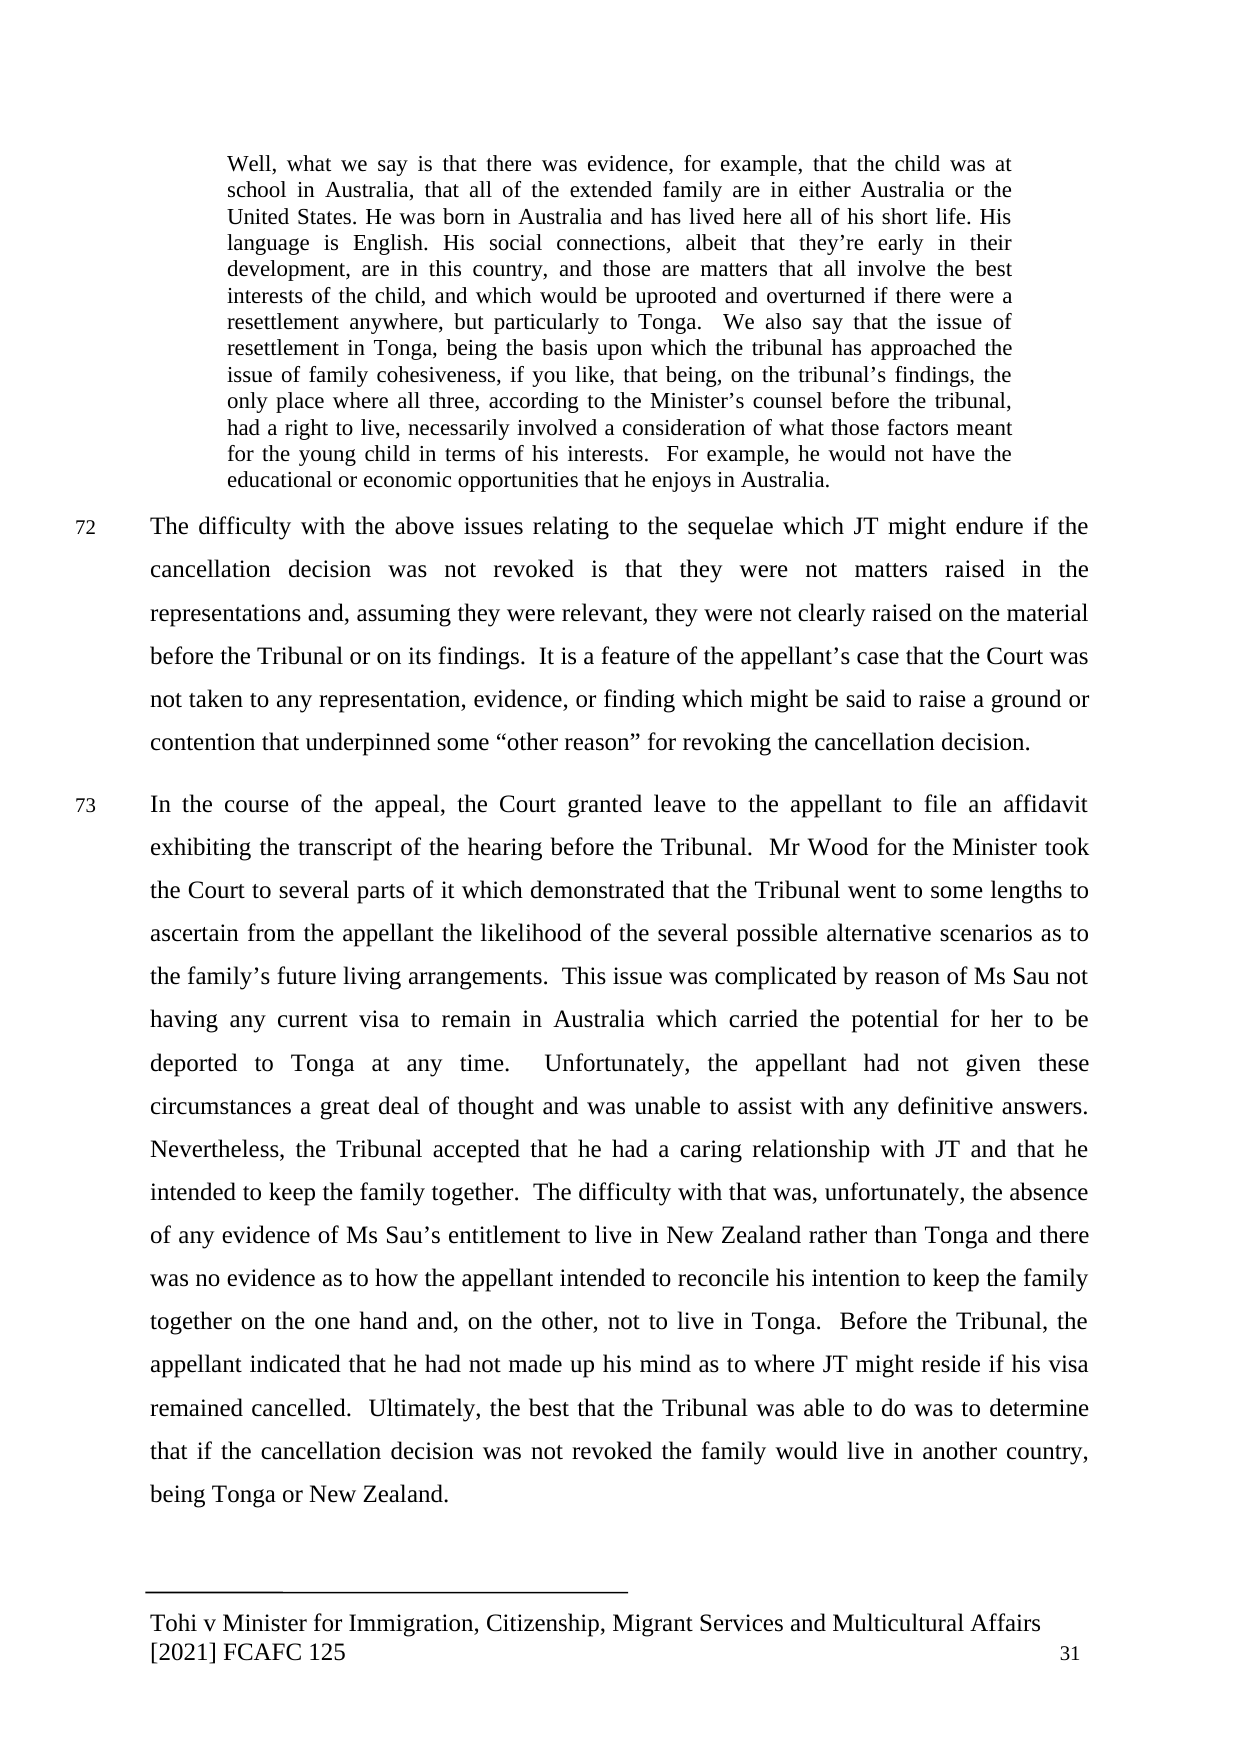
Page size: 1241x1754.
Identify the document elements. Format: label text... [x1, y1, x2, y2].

list 73 In the course of the appeal, the Court granted leave to the appellant to file an affidavit exhibiting the transcript of the hearing before the Tribunal. Mr Wood for the Minister took the Court to several parts of it which demonstrated that the Tribunal went to some lengths to ascertain from the appellant the likelihood of the several possible alternative scenarios as to the family’s future living arrangements. This issue was complicated by reason of Ms Sau not having any current visa to remain in Australia which carried the potential for her to be deported to Tonga at any time. Unfortunately, the appellant had not given these circumstances a great deal of thought and was unable to assist with any definitive answers. Nevertheless, the Tribunal accepted that he had a caring relationship with JT and that he intended to keep the family together. The difficulty with that was, unfortunately, the absence of any evidence of Ms Sau’s entitlement to live in New Zealand rather than Tonga and there was no evidence as to how the appellant intended to reconcile his intention to keep the family together on the one hand and, on the other, not to live in Tonga. Before the Tribunal, the appellant indicated that he had not made up his mind as to where JT might reside if his visa remained cancelled. Ultimately, the best that the Tribunal was able to do was to determine that if the cancellation decision was not revoked the family would live in another country, being Tonga or New Zealand. [75, 789, 1090, 1508]
list 72 The difficulty with the above issues relating to the sequelae which JT might endure if the cancellation decision was not revoked is that they were not matters raised in the representations and, assuming they were relevant, they were not clearly raised on the material before the Tribunal or on its findings. It is a feature of the appellant’s case that the Court was not taken to any representation, evidence, or finding which might be said to raise a ground or contention that underpinned some “other reason” for revoking the cancellation decision. [75, 511, 1090, 756]
text Well, what we say is that there was evidence, for example, that the child was at school in Australia, that all of the extended family are in either Australia or the United States. He was born in Australia and has lived here all of his short life. His language is English. His social connections, albeit that they’re early in their development, are in this country, and those are matters that all involve the best interests of the child, and which would be uprooted and overturned if there were a resettlement anywhere, but particularly to Tonga. We also say that the issue of resettlement in Tonga, being the basis upon which the tribunal has approached the issue of family cohesiveness, if you like, that being, on the tribunal’s findings, the only place where all three, according to the Minister’s counsel before the tribunal, had a right to live, necessarily involved a consideration of what those factors meant for the young child in terms of his interests. For example, he would not have the educational or economic opportunities that he enjoys in Australia. [227, 150, 1013, 493]
